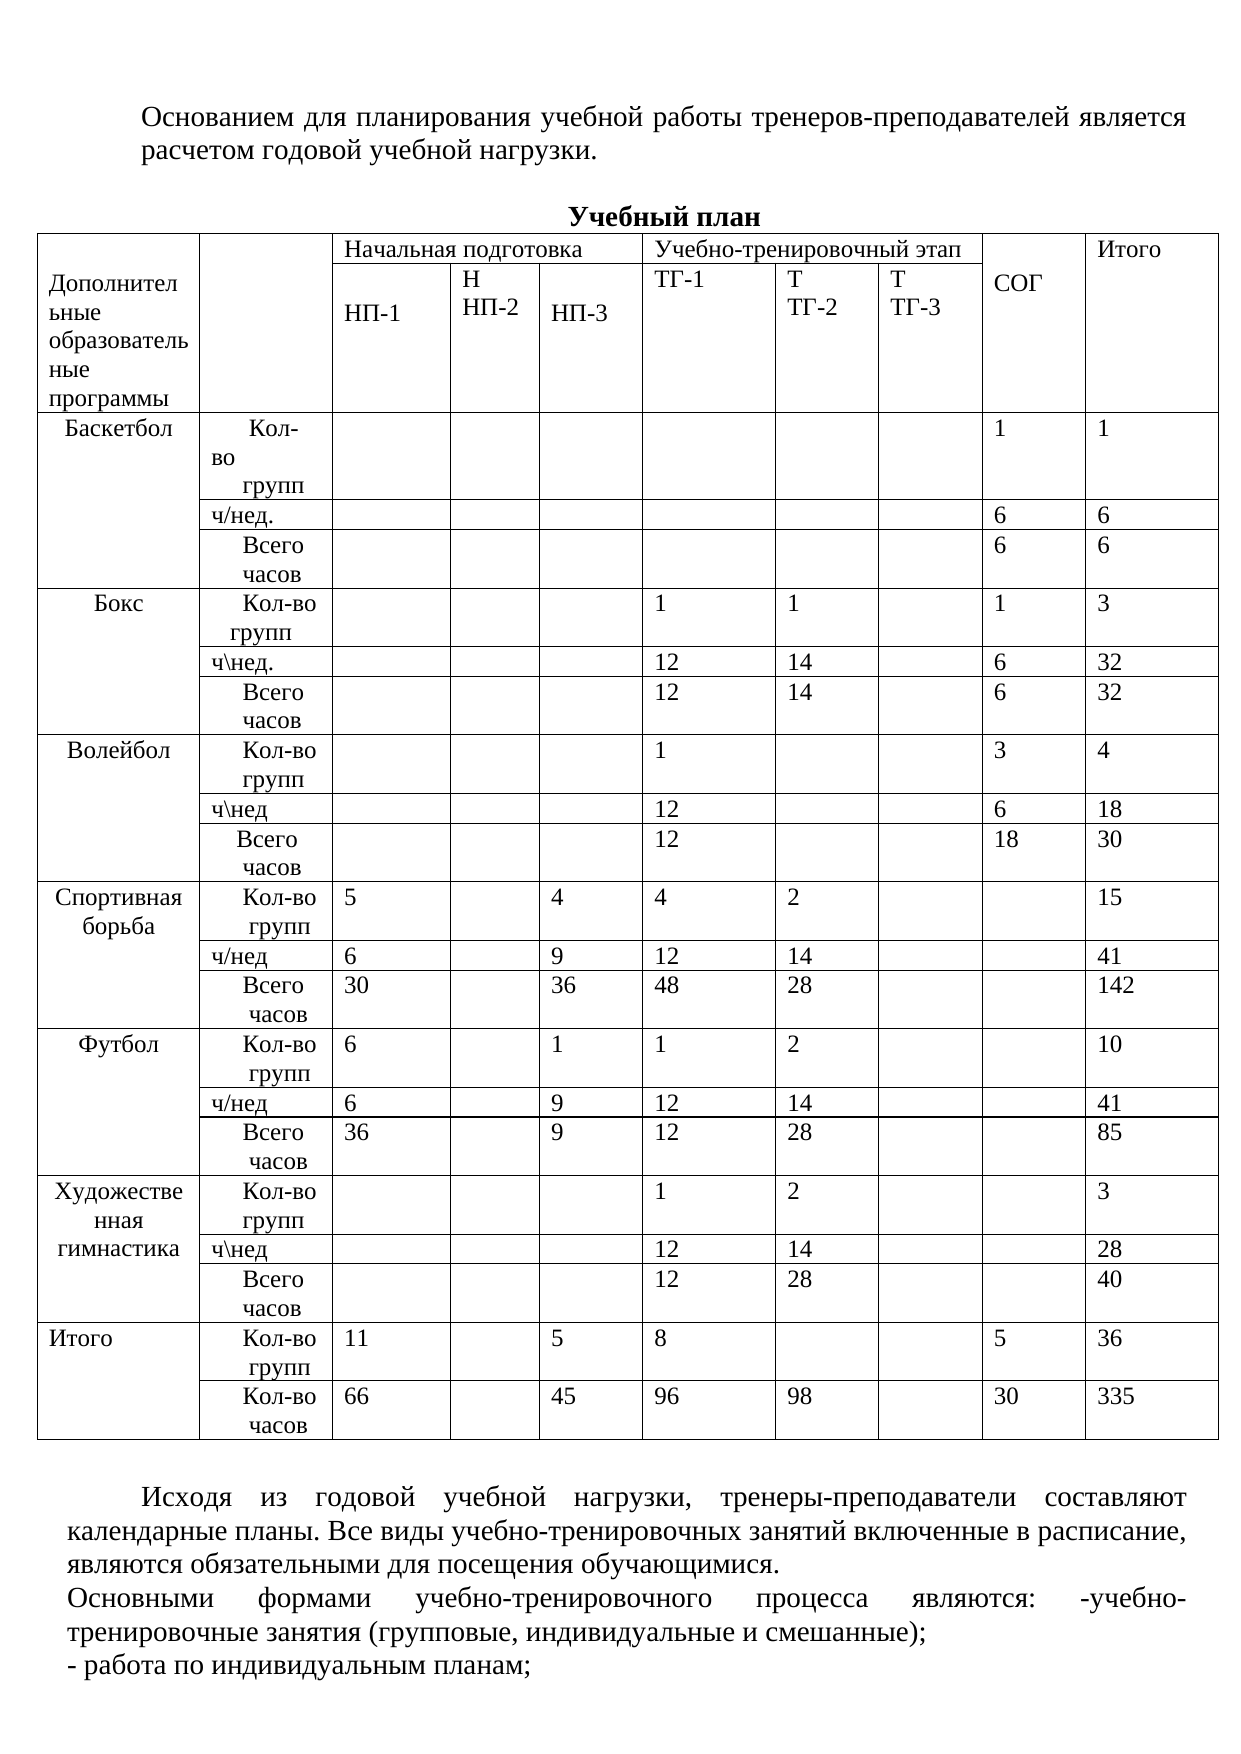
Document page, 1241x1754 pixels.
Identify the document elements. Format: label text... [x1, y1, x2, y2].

table_cell [333, 794, 450, 823]
table_cell 6 [333, 1088, 450, 1116]
table_cell 12 [643, 794, 775, 823]
table_cell 12 [643, 1264, 775, 1322]
table_cell НП-3 [540, 264, 642, 412]
table_header Учебно-тренировочный этап [643, 234, 982, 263]
table_cell [540, 589, 642, 646]
table_cell 6 [333, 941, 450, 969]
table_cell [540, 677, 642, 734]
table_cell [983, 1029, 1085, 1087]
table_cell [540, 1235, 642, 1263]
table_cell ч\нед [200, 1235, 332, 1263]
table_cell 41 [1086, 1088, 1218, 1116]
table_cell 28 [776, 971, 878, 1028]
table_cell [451, 1264, 539, 1322]
table_cell [451, 1118, 539, 1175]
table_cell [333, 647, 450, 676]
table_cell [879, 735, 982, 793]
table_cell 3 [1086, 1176, 1218, 1233]
table_cell [776, 1323, 878, 1380]
table_cell 1 [540, 1029, 642, 1087]
table_cell 28 [776, 1264, 878, 1322]
table_cell [983, 1264, 1085, 1322]
table_cell 12 [643, 1235, 775, 1263]
table_cell 5 [540, 1323, 642, 1380]
table_cell 14 [776, 1088, 878, 1116]
table_cell 8 [643, 1323, 775, 1380]
table_cell 4 [643, 882, 775, 940]
table_cell Н НП-2 [451, 264, 539, 412]
table_cell 98 [776, 1381, 878, 1439]
table_cell [879, 1235, 982, 1263]
table_cell [451, 1323, 539, 1380]
table_cell Т ТГ-2 [776, 264, 878, 412]
table_cell 45 [540, 1381, 642, 1439]
text Учебный план [141, 199, 1187, 233]
table_cell 335 [1086, 1381, 1218, 1439]
table_cell [540, 1264, 642, 1322]
table_cell 28 [1086, 1235, 1218, 1263]
table_cell [983, 1118, 1085, 1175]
table_cell Баскетбол [38, 413, 199, 587]
table_cell [879, 1323, 982, 1380]
table_cell [879, 1176, 982, 1233]
table_cell 12 [643, 1088, 775, 1116]
table_cell 6 [1086, 530, 1218, 587]
table_cell 40 [1086, 1264, 1218, 1322]
table_cell [451, 735, 539, 793]
table_cell Кол-во групп [200, 735, 332, 793]
table_cell [643, 413, 775, 499]
table_cell 12 [643, 1118, 775, 1175]
table_cell [879, 882, 982, 940]
table_cell 5 [983, 1323, 1085, 1380]
text - работа по индивидуальным планам; [67, 1647, 1187, 1681]
table_cell [540, 413, 642, 499]
table_cell 18 [983, 824, 1085, 881]
table_cell [879, 413, 982, 499]
table_cell [451, 647, 539, 676]
table_cell [333, 589, 450, 646]
table_cell [540, 735, 642, 793]
table_cell Футбол [38, 1029, 199, 1175]
table_cell [879, 647, 982, 676]
table_cell 2 [776, 1176, 878, 1233]
table_cell Кол-во групп [200, 589, 332, 646]
table_cell [879, 941, 982, 969]
table_header Итого [1086, 234, 1218, 412]
table_cell Всего часов [200, 677, 332, 734]
table_cell [333, 1176, 450, 1233]
table_cell [333, 500, 450, 529]
table_cell 32 [1086, 647, 1218, 676]
table_cell 6 [983, 500, 1085, 529]
table_cell [879, 1088, 982, 1116]
table_cell [540, 824, 642, 881]
table_cell [451, 882, 539, 940]
table_cell [643, 500, 775, 529]
table_cell 14 [776, 941, 878, 969]
table_cell 6 [983, 530, 1085, 587]
table_cell 1 [643, 735, 775, 793]
table_cell [540, 794, 642, 823]
table_cell 85 [1086, 1118, 1218, 1175]
table_cell 66 [333, 1381, 450, 1439]
table_cell [333, 677, 450, 734]
table_cell 36 [1086, 1323, 1218, 1380]
table_cell 1 [643, 1029, 775, 1087]
table_cell [879, 794, 982, 823]
table_cell Всего часов [200, 1264, 332, 1322]
table_cell 4 [1086, 735, 1218, 793]
table_cell Итого [38, 1323, 199, 1439]
table_cell [451, 794, 539, 823]
table_cell [333, 824, 450, 881]
table_cell [776, 824, 878, 881]
table_cell [540, 530, 642, 587]
table_cell [983, 1176, 1085, 1233]
table_cell [879, 824, 982, 881]
table_cell [333, 1264, 450, 1322]
table_cell [983, 971, 1085, 1028]
text Исходя из годовой учебной нагрузки, тренеры-преподаватели составляют календарные планы. Все виды учебно-тренировочных занятий включенные в расписание, являются обязательными для посещения обучающимися. [67, 1479, 1187, 1580]
table_cell ч/нед [200, 1088, 332, 1116]
table_cell ч/нед [200, 941, 332, 969]
table_cell [879, 1118, 982, 1175]
table_cell 1 [643, 589, 775, 646]
table_cell ч\нед. [200, 647, 332, 676]
table_cell [333, 530, 450, 587]
table_cell 2 [776, 1029, 878, 1087]
table_cell [879, 677, 982, 734]
table_cell 9 [540, 941, 642, 969]
table_cell [983, 941, 1085, 969]
table_cell 2 [776, 882, 878, 940]
table_cell [451, 589, 539, 646]
table_cell 12 [643, 824, 775, 881]
table_cell НП-1 [333, 264, 450, 412]
table_cell 1 [1086, 413, 1218, 499]
table_cell 1 [776, 589, 878, 646]
table_cell [879, 1264, 982, 1322]
table_cell 6 [1086, 500, 1218, 529]
table_cell [540, 500, 642, 529]
table_cell 9 [540, 1088, 642, 1116]
table_cell 5 [333, 882, 450, 940]
table_cell 36 [333, 1118, 450, 1175]
table_cell [879, 971, 982, 1028]
text Основанием для планирования учебной работы тренеров-преподавателей является расчетом годовой учебной нагрузки. [141, 99, 1187, 166]
table_cell [879, 1381, 982, 1439]
table_cell ч/нед. [200, 500, 332, 529]
table_header Начальная подготовка [333, 234, 642, 263]
table_cell [451, 971, 539, 1028]
table_cell 3 [983, 735, 1085, 793]
table_cell [776, 735, 878, 793]
table_cell 6 [983, 677, 1085, 734]
table_cell [451, 413, 539, 499]
table_cell [540, 647, 642, 676]
table_cell 18 [1086, 794, 1218, 823]
table_cell [643, 530, 775, 587]
table_cell Кол-во групп [200, 1176, 332, 1233]
table_cell 10 [1086, 1029, 1218, 1087]
table_cell [333, 1235, 450, 1263]
table_cell Кол-во часов [200, 1381, 332, 1439]
table_cell [451, 677, 539, 734]
table_cell [776, 500, 878, 529]
table_cell Кол-во групп [200, 882, 332, 940]
table_cell 14 [776, 677, 878, 734]
table_cell Т ТГ-3 [879, 264, 982, 412]
table_cell [451, 1176, 539, 1233]
table_cell [879, 589, 982, 646]
table_cell 14 [776, 647, 878, 676]
table_cell [451, 1381, 539, 1439]
table_cell 12 [643, 677, 775, 734]
table_cell 12 [643, 647, 775, 676]
table_cell 1 [983, 413, 1085, 499]
table_cell 9 [540, 1118, 642, 1175]
table_cell [983, 882, 1085, 940]
table_cell 6 [983, 647, 1085, 676]
table_cell 32 [1086, 677, 1218, 734]
table_cell 41 [1086, 941, 1218, 969]
table_cell [983, 1088, 1085, 1116]
table_cell Кол-во групп [200, 1029, 332, 1087]
table_cell 142 [1086, 971, 1218, 1028]
table_cell [451, 500, 539, 529]
table_header СОГ [983, 234, 1085, 412]
table_cell Бокс [38, 589, 199, 734]
table_cell Всего часов [200, 1118, 332, 1175]
table_cell Всего часов [200, 824, 332, 881]
table_cell 6 [983, 794, 1085, 823]
table_cell 96 [643, 1381, 775, 1439]
table_cell 11 [333, 1323, 450, 1380]
table_cell [776, 413, 878, 499]
table_cell Кол-во групп [200, 413, 332, 499]
table_cell 48 [643, 971, 775, 1028]
table_cell Художественная гимнастика [38, 1176, 199, 1322]
table_cell Спортивная борьба [38, 882, 199, 1028]
table_cell [879, 1029, 982, 1087]
table_cell [451, 1088, 539, 1116]
table_cell [540, 1176, 642, 1233]
table_cell [333, 413, 450, 499]
table_cell Волейбол [38, 735, 199, 881]
table_cell 3 [1086, 589, 1218, 646]
table_cell 30 [333, 971, 450, 1028]
table_cell 30 [1086, 824, 1218, 881]
table_cell [451, 1235, 539, 1263]
table_cell [983, 1235, 1085, 1263]
table_header [200, 234, 332, 412]
table_cell [776, 530, 878, 587]
table_cell 6 [333, 1029, 450, 1087]
table_cell Всего часов [200, 971, 332, 1028]
table_cell [333, 735, 450, 793]
table_cell [451, 530, 539, 587]
table_cell [451, 941, 539, 969]
table_cell [451, 824, 539, 881]
table_cell 4 [540, 882, 642, 940]
table_cell 14 [776, 1235, 878, 1263]
table_cell [776, 794, 878, 823]
text Основными формами учебно-тренировочного процесса являются: -учебно-тренировочные занятия (групповые, индивидуальные и смешанные); [67, 1580, 1187, 1647]
table_cell ТГ-1 [643, 264, 775, 412]
table_cell 15 [1086, 882, 1218, 940]
table_cell 36 [540, 971, 642, 1028]
table_cell ч\нед [200, 794, 332, 823]
table_cell 12 [643, 941, 775, 969]
table_cell [879, 500, 982, 529]
table_cell 28 [776, 1118, 878, 1175]
table_cell Кол-во групп [200, 1323, 332, 1380]
table_cell 30 [983, 1381, 1085, 1439]
table_cell Всего часов [200, 530, 332, 587]
table_cell [451, 1029, 539, 1087]
table_cell [879, 530, 982, 587]
table_header Дополнительные образовательные программы [38, 234, 199, 412]
table_cell 1 [983, 589, 1085, 646]
table_cell 1 [643, 1176, 775, 1233]
